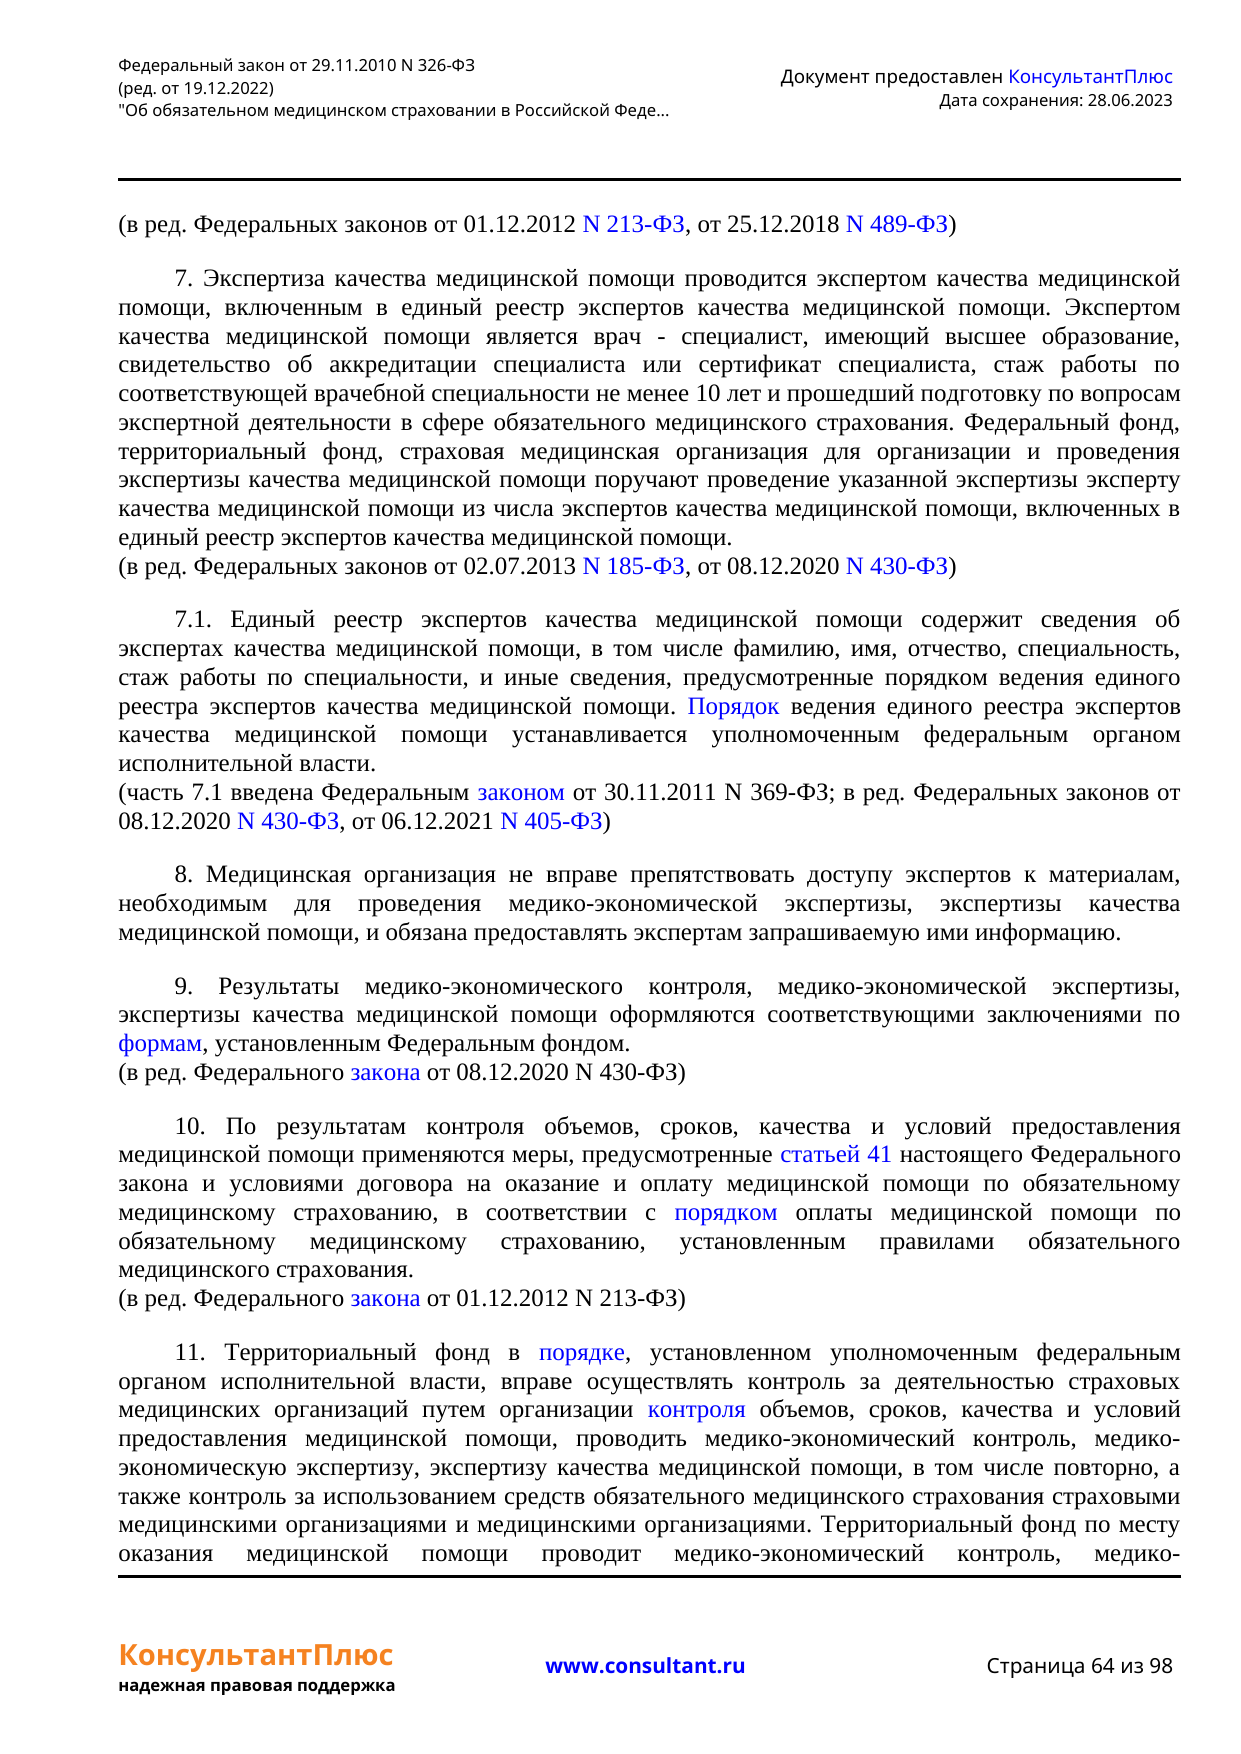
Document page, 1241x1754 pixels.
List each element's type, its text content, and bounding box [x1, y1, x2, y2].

text 10. По результатам контроля объемов, сроков, качества и условий предоставления медицинской помощи применяются меры, предусмотренные статьей 41 настоящего Федерального закона и условиями договора на оказание и оплату медицинской помощи по обязательному медицинскому страхованию, в соответствии с порядком оплаты медицинской помощи по обязательному медицинскому страхованию, установленным правилами обязательного медицинского страхования. [118, 1111, 1181, 1283]
text 7. Экспертиза качества медицинской помощи проводится экспертом качества медицинской помощи, включенным в единый реестр экспертов качества медицинской помощи. Экспертом качества медицинской помощи является врач - специалист, имеющий высшее образование, свидетельство об аккредитации специалиста или сертификат специалиста, стаж работы по соответствующей врачебной специальности не менее 10 лет и прошедший подготовку по вопросам экспертной деятельности в сфере обязательного медицинского страхования. Федеральный фонд, территориальный фонд, страховая медицинская организация для организации и проведения экспертизы качества медицинской помощи поручают проведение указанной экспертизы эксперту качества медицинской помощи из числа экспертов качества медицинской помощи, включенных в единый реестр экспертов качества медицинской помощи. [118, 263, 1181, 551]
text (в ред. Федерального закона от 08.12.2020 N 430-ФЗ) [118, 1057, 1181, 1086]
text (в ред. Федеральных законов от 02.07.2013 N 185-ФЗ, от 08.12.2020 N 430-ФЗ) [118, 551, 1181, 579]
text (часть 7.1 введена Федеральным законом от 30.11.2011 N 369-ФЗ; в ред. Федеральных законов от 08.12.2020 N 430-ФЗ, от 06.12.2021 N 405-ФЗ) [118, 777, 1181, 834]
text 7.1. Единый реестр экспертов качества медицинской помощи содержит сведения об экспертах качества медицинской помощи, в том числе фамилию, имя, отчество, специальность, стаж работы по специальности, и иные сведения, предусмотренные порядком ведения единого реестра экспертов качества медицинской помощи. Порядок ведения единого реестра экспертов качества медицинской помощи устанавливается уполномоченным федеральным органом исполнительной власти. [118, 604, 1181, 777]
text 8. Медицинская организация не вправе препятствовать доступу экспертов к материалам, необходимым для проведения медико-экономической экспертизы, экспертизы качества медицинской помощи, и обязана предоставлять экспертам запрашиваемую ими информацию. [118, 859, 1181, 946]
text 9. Результаты медико-экономического контроля, медико-экономической экспертизы, экспертизы качества медицинской помощи оформляются соответствующими заключениями по формам, установленным Федеральным фондом. [118, 971, 1181, 1057]
text (в ред. Федерального закона от 01.12.2012 N 213-ФЗ) [118, 1283, 1181, 1312]
text (в ред. Федеральных законов от 01.12.2012 N 213-ФЗ, от 25.12.2018 N 489-ФЗ) [118, 209, 1181, 238]
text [118, 1337, 1181, 1567]
